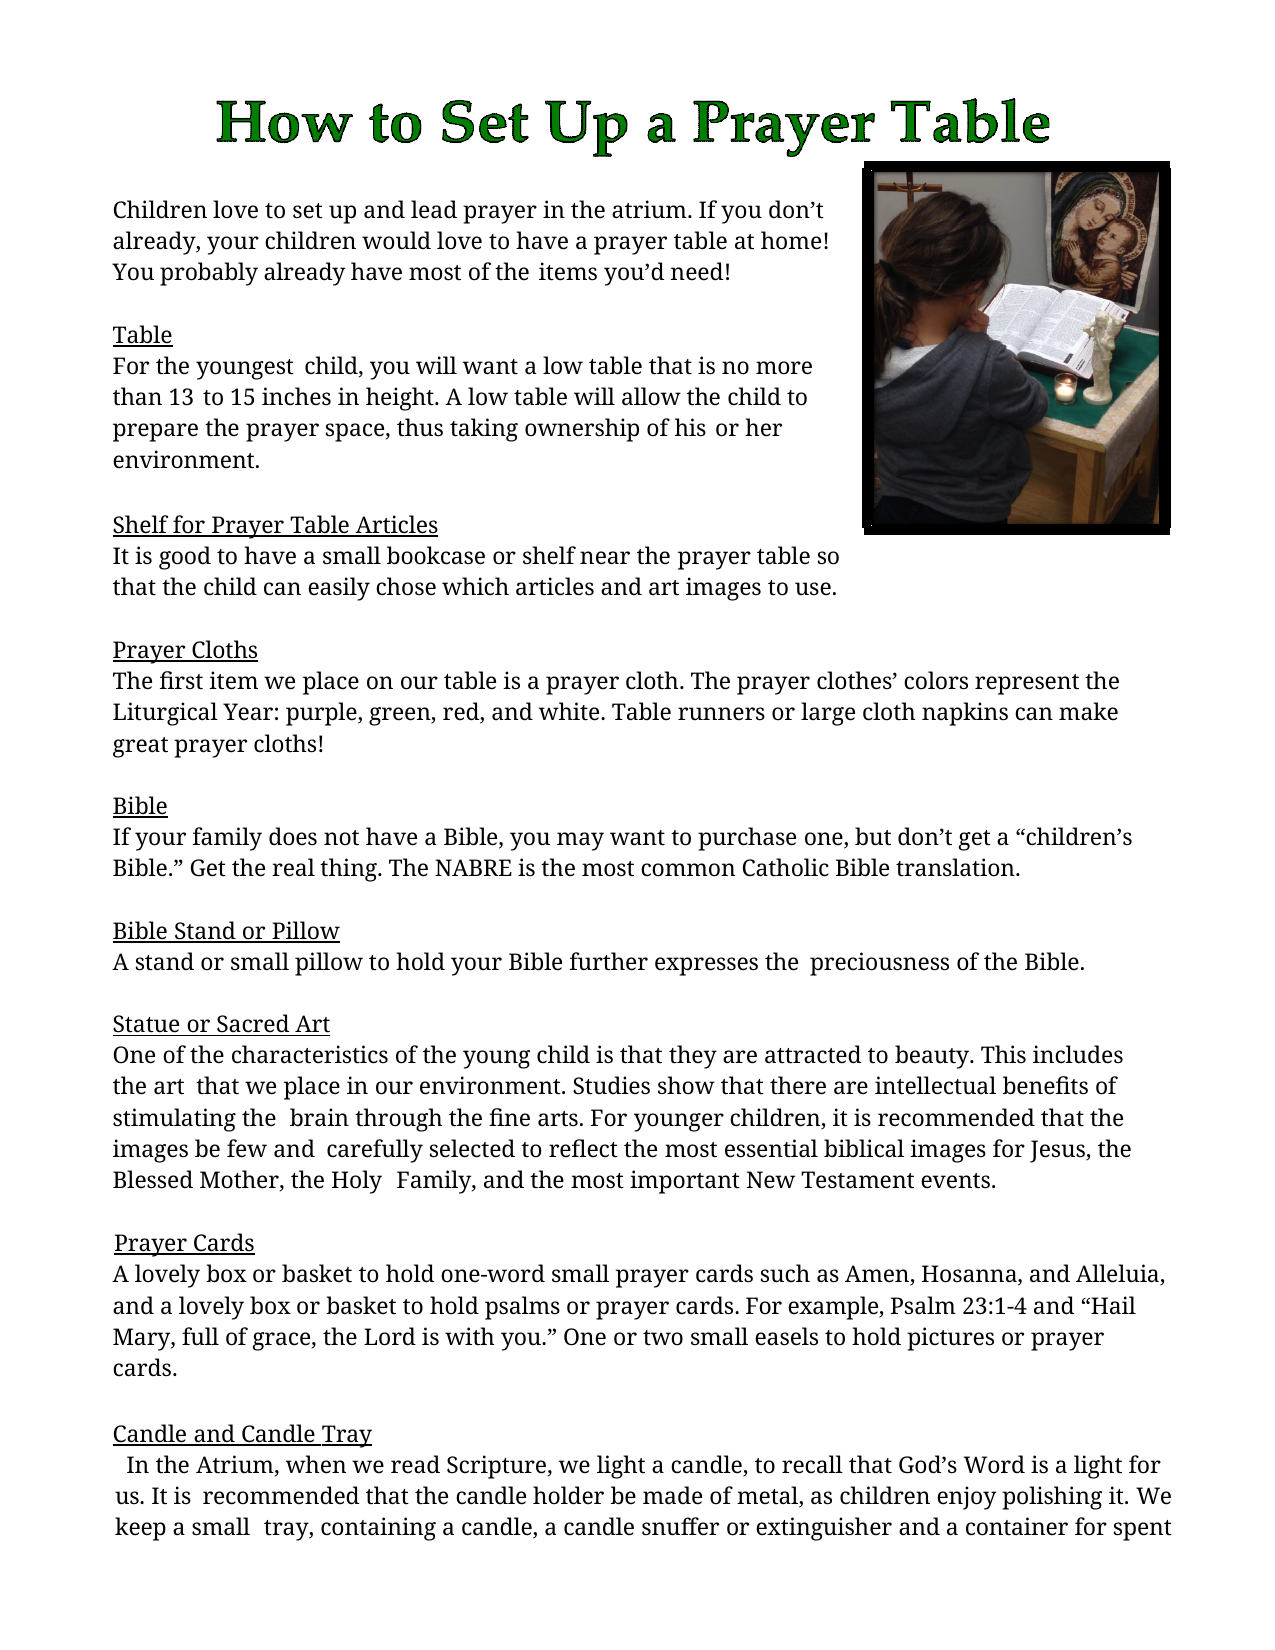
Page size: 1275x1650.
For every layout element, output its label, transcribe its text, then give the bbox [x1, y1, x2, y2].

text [112, 1449, 1174, 1542]
text Candle and Candle Tray [112, 1418, 1174, 1449]
text Bible [112, 790, 1174, 821]
text Table [112, 319, 861, 350]
text Children love to set up and lead prayer in the atrium. If you don’t already, your children would love to have a prayer table at home! You probably already have most of the items you’d need! [112, 194, 861, 287]
text One of the characteristics of the young child is that they are attracted to beauty. This includes the art that we place in our environment. Studies show that there are intellectual benefits of stimulating the brain through the fine arts. For younger children, it is recommended that the images be few and carefully selected to reflect the most essential biblical images for Jesus, the Blessed Mother, the Holy Family, and the most important New Testament events. [112, 1039, 1154, 1195]
picture [216, 98, 1050, 157]
text The first item we place on our table is a prayer cloth. The prayer clothes’ colors represent the Liturgical Year: purple, green, red, and white. Table runners or large cloth napkins can make great prayer cloths! [112, 665, 1170, 759]
text For the youngest child, you will want a low table that is no more than 13 to 15 inches in height. A low table will allow the child to prepare the prayer space, thus taking ownership of his or her environment. [112, 350, 861, 475]
text Prayer Cards [114, 1227, 1174, 1258]
text Statue or Sacred Art [112, 1008, 1174, 1039]
text Bible Stand or Pillow [112, 914, 1174, 945]
text Shelf for Prayer Table Articles [112, 509, 861, 540]
text Prayer Cloths [112, 634, 861, 665]
picture [874, 172, 1159, 524]
text A lovely box or basket to hold one-word small prayer cards such as Amen, Hosanna, and Alleluia, and a lovely box or basket to hold psalms or prayer cards. For example, Psalm 23:1-4 and “Hail Mary, full of grace, the Lord is with you.” One or two small easels to hold pictures or prayer cards. [112, 1258, 1174, 1383]
text If your family does not have a Bible, you may want to purchase one, but don’t get a “children’s Bible.” Get the real thing. The NABRE is the most common Catholic Bible translation. [112, 821, 1174, 884]
text A stand or small pillow to hold your Bible further expresses the preciousness of the Bible. [112, 945, 1154, 977]
text It is good to have a small bookcase or shelf near the prayer table so that the child can easily chose which articles and art images to use. [112, 540, 861, 603]
